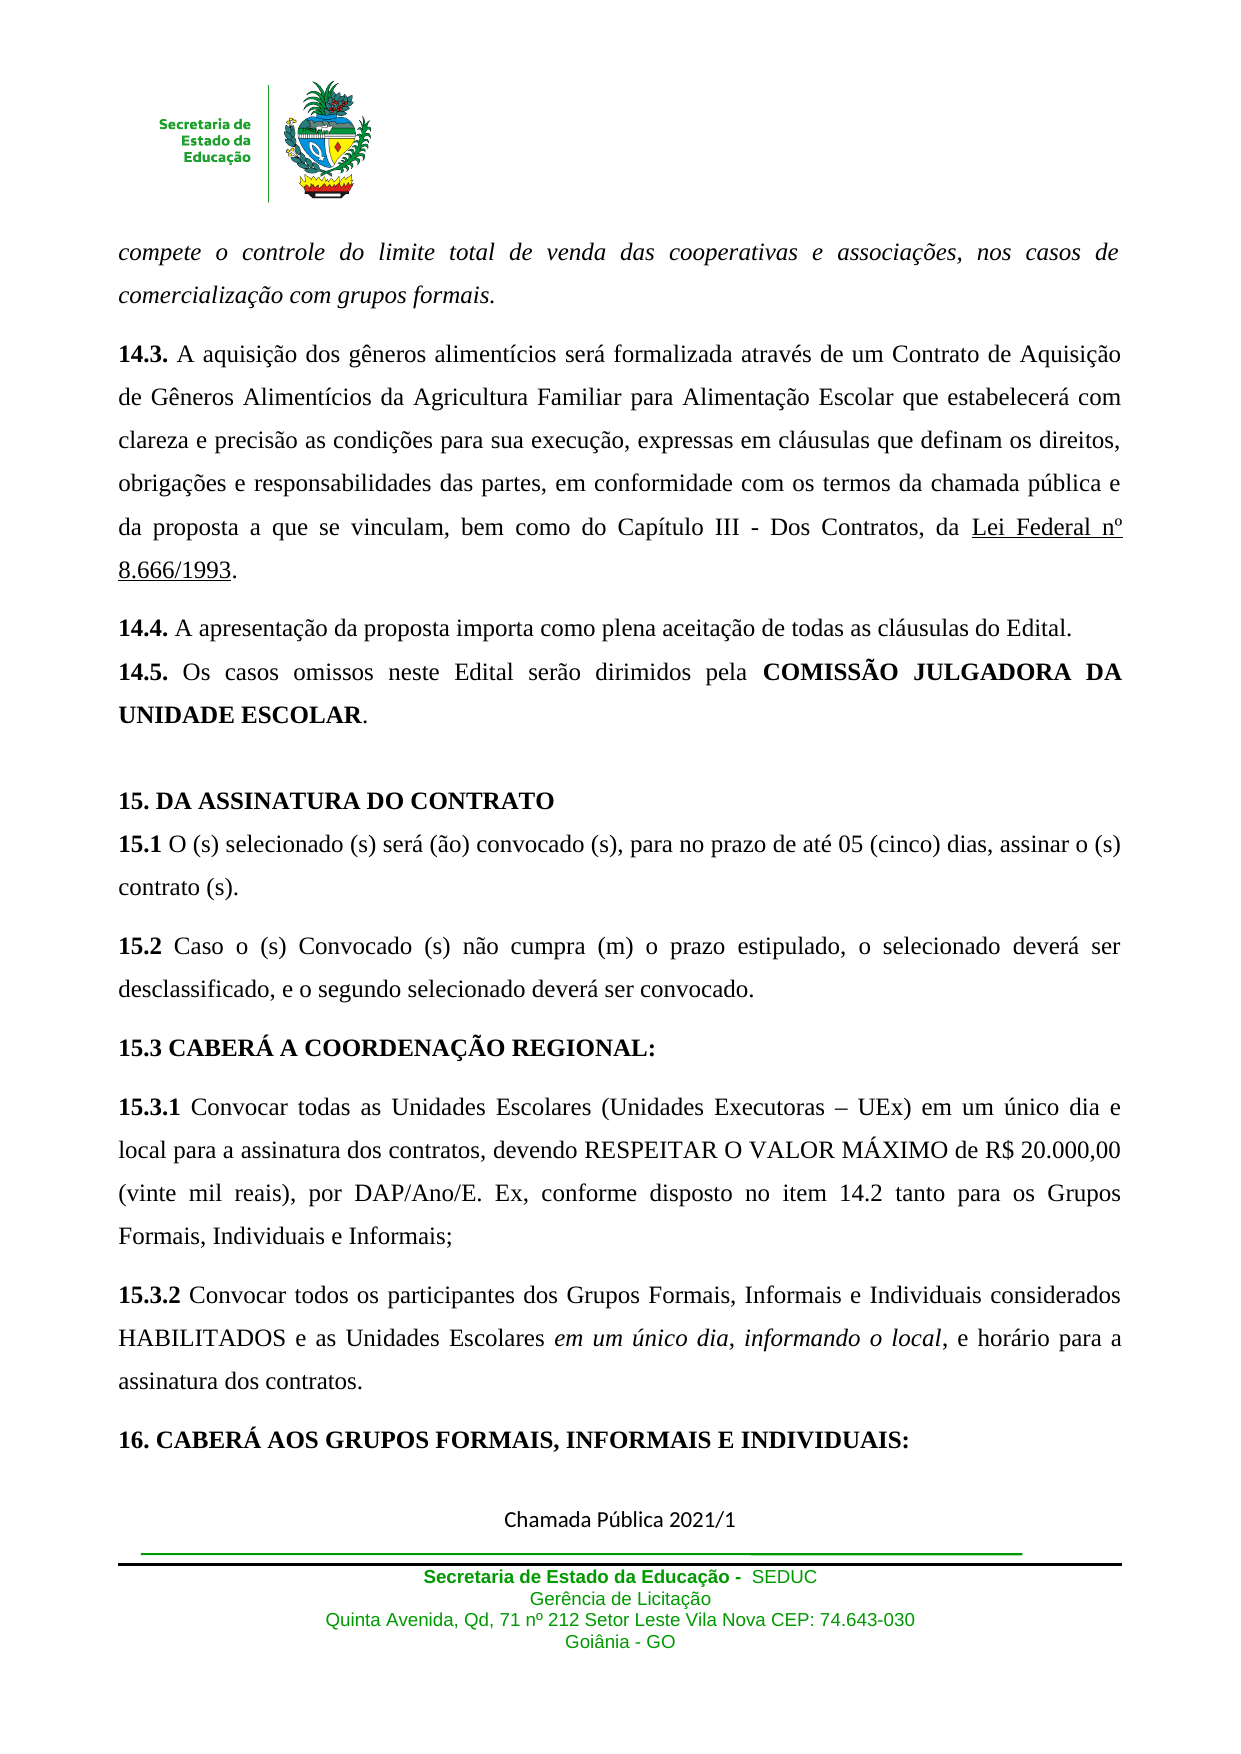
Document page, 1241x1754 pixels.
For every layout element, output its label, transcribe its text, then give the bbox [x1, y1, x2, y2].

text 15. DA ASSINATURA DO CONTRATO [118, 786, 1122, 815]
text 14.5. Os casos omissos neste Edital serão dirimidos pela COMISSÃO JULGADORA DA UNIDADE ESCOLAR. [118, 657, 1122, 728]
text 15.2 Caso o (s) Convocado (s) não cumpra (m) o prazo estipulado, o selecionado deverá ser desclassificado, e o segundo selecionado deverá ser convocado. [118, 931, 1122, 1003]
text 14.3. A aquisição dos gêneros alimentícios será formalizada através de um Contrato de Aquisição de Gêneros Alimentícios da Agricultura Familiar para Alimentação Escolar que estabelecerá com clareza e precisão as condições para sua execução, expressas em cláusulas que definam os direitos, obrigações e responsabilidades das partes, em conformidade com os termos da chamada pública e da proposta a que se vinculam, bem como do Capítulo III - Dos Contratos, da Lei Federal nº 8.666/1993. [118, 339, 1122, 583]
text 15.3 CABERÁ A COORDENAÇÃO REGIONAL: [118, 1033, 1122, 1062]
text 16. CABERÁ AOS GRUPOS FORMAIS, INFORMAIS E INDIVIDUAIS: [118, 1425, 1122, 1453]
text 15.3.1 Convocar todas as Unidades Escolares (Unidades Executoras – UEx) em um único dia e local para a assinatura dos contratos, devendo RESPEITAR O VALOR MÁXIMO de R$ 20.000,00 (vinte mil reais), por DAP/Ano/E. Ex, conforme disposto no item 14.2 tanto para os Grupos Formais, Individuais e Informais; [118, 1092, 1122, 1250]
picture [118, 73, 412, 210]
text 15.1 O (s) selecionado (s) será (ão) convocado (s), para no prazo de até 05 (cinco) dias, assinar o (s) contrato (s). [118, 829, 1122, 901]
text 14.4. A apresentação da proposta importa como plena aceitação de todas as cláusulas do Edital. [118, 613, 1122, 642]
text 15.3.2 Convocar todos os participantes dos Grupos Formais, Informais e Individuais considerados HABILITADOS e as Unidades Escolares em um único dia, informando o local, e horário para a assinatura dos contratos. [118, 1280, 1122, 1395]
